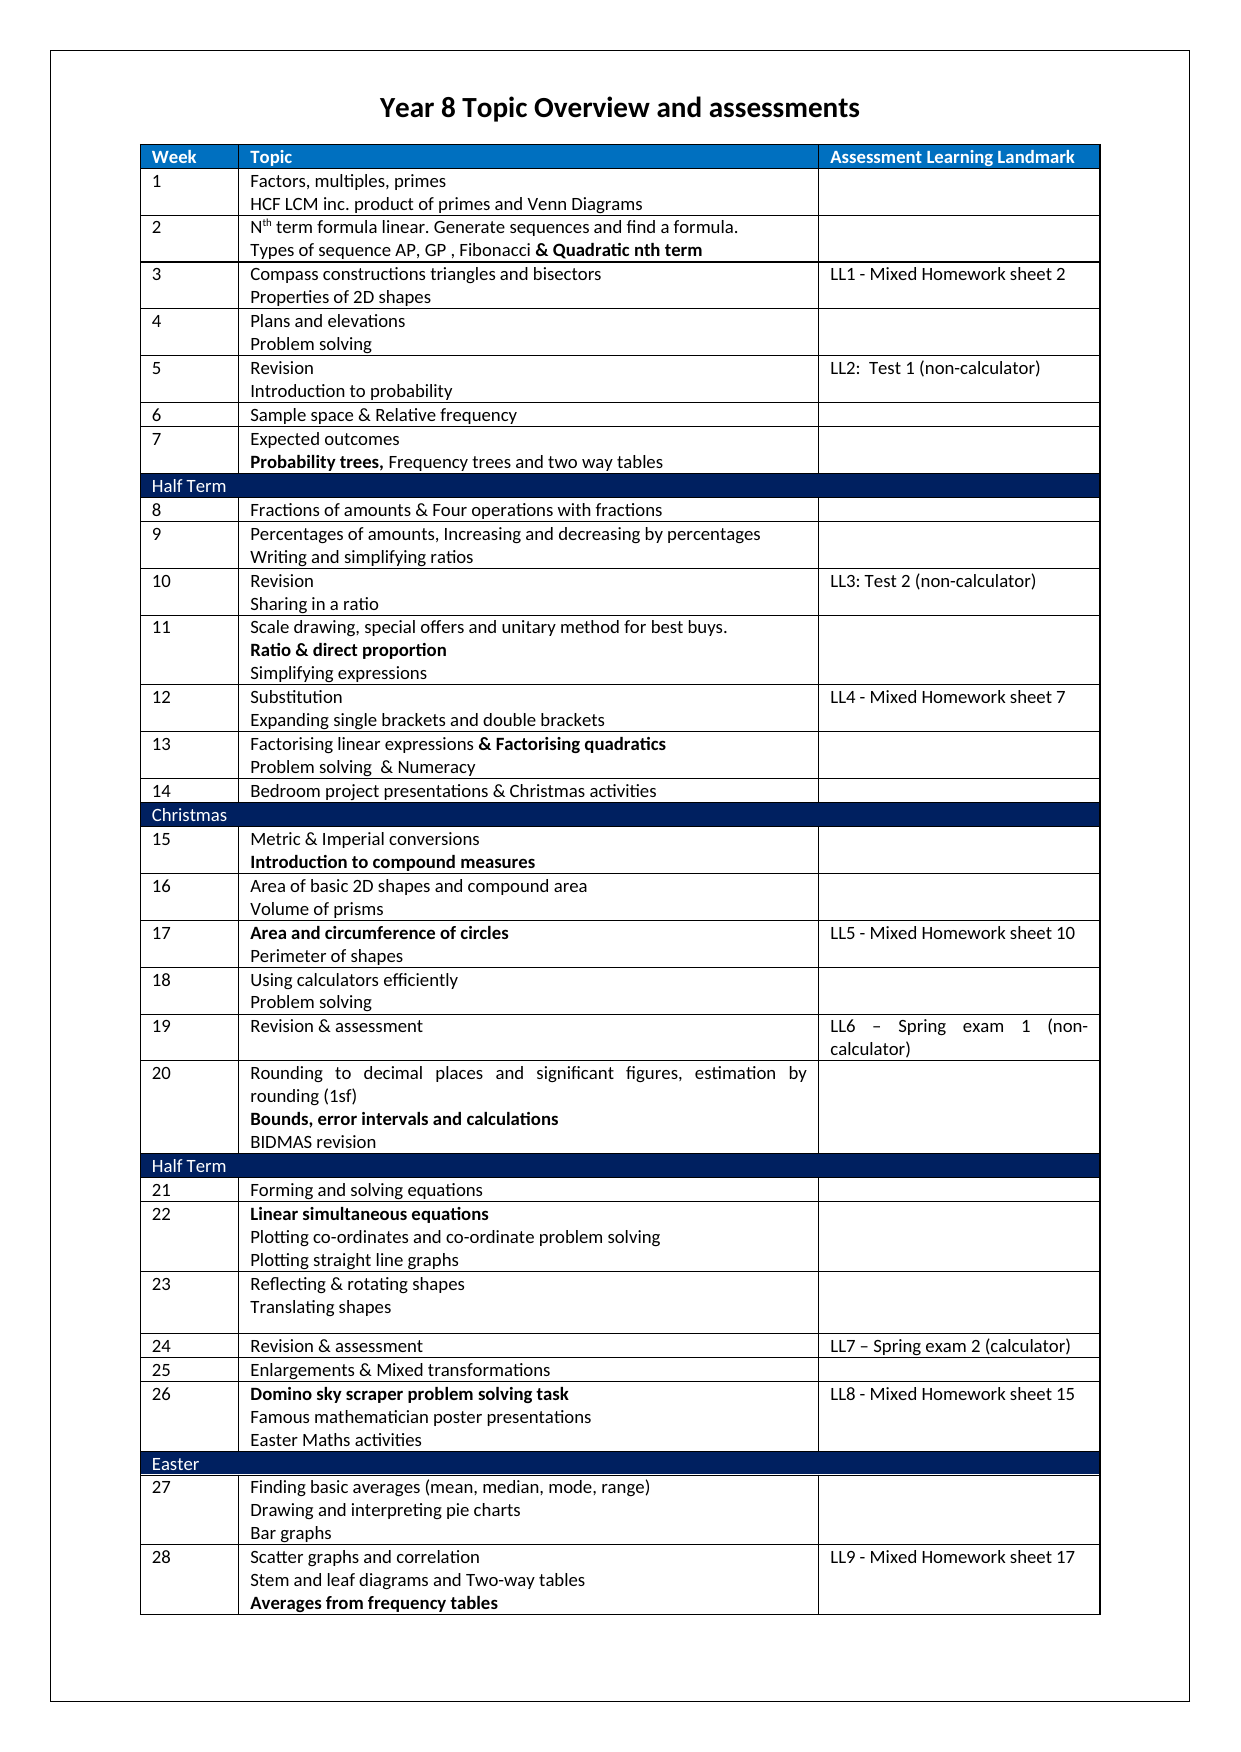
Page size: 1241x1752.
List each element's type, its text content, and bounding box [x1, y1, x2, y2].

table_cell Revision & assessment [239, 1015, 818, 1060]
table_cell [819, 522, 1099, 568]
table_cell [819, 616, 1099, 684]
table_cell LL9 - Mixed Homework sheet 17 [819, 1545, 1099, 1614]
table_cell [819, 309, 1099, 355]
table_cell Metric & Imperial conversions Introduction to compound measures [239, 827, 818, 873]
table_cell Fractions of amounts & Four operations with fractions [239, 498, 818, 521]
table_cell Enlargements & Mixed transformations [239, 1358, 818, 1381]
table_header Assessment Learning Landmark [819, 145, 1099, 168]
table_header Week [141, 145, 238, 168]
table_cell Nth term formula linear. Generate sequences and find a formula. Types of sequence AP, GP , Fibonacci & Quadratic nth term [239, 216, 818, 261]
table_cell Expected outcomes Probability trees, Frequency trees and two way tables [239, 427, 818, 473]
table_cell 4 [141, 309, 238, 355]
table_cell LL3: Test 2 (non-calculator) [819, 569, 1099, 614]
table_cell [819, 827, 1099, 873]
table_cell Plans and elevations Problem solving [239, 309, 818, 355]
table_cell Easter [141, 1452, 1099, 1474]
table_cell 11 [141, 616, 238, 684]
table_cell 14 [141, 779, 238, 802]
table_cell Scale drawing, special offers and unitary method for best buys. Ratio & direct proportion Simplifying expressions [239, 616, 818, 684]
table_cell Revision & assessment [239, 1334, 818, 1357]
table_header Topic [239, 145, 818, 168]
table_cell 28 [141, 1545, 238, 1614]
table_cell Percentages of amounts, Increasing and decreasing by percentages Writing and simplifying ratios [239, 522, 818, 568]
table_cell [819, 427, 1099, 473]
table_cell [819, 732, 1099, 778]
table_cell Linear simultaneous equations Plotting co-ordinates and co-ordinate problem solving Plotting straight line graphs [239, 1202, 818, 1271]
table_cell 10 [141, 569, 238, 614]
table_cell LL1 - Mixed Homework sheet 2 [819, 263, 1099, 308]
table_cell Bedroom project presentations & Christmas activities [239, 779, 818, 802]
table_cell 24 [141, 1334, 238, 1357]
table_cell 6 [141, 403, 238, 426]
table_cell Area of basic 2D shapes and compound area Volume of prisms [239, 874, 818, 920]
table_cell [819, 1061, 1099, 1153]
table_cell 16 [141, 874, 238, 920]
table_cell [819, 1476, 1099, 1544]
table_cell 5 [141, 356, 238, 402]
table_cell Revision Introduction to probability [239, 356, 818, 402]
table_cell Revision Sharing in a ratio [239, 569, 818, 614]
table_cell [819, 874, 1099, 920]
table_cell Substitution Expanding single brackets and double brackets [239, 685, 818, 731]
table_cell Forming and solving equations [239, 1178, 818, 1201]
table_cell Compass constructions triangles and bisectors Properties of 2D shapes [239, 263, 818, 308]
table_cell Rounding to decimal places and significant figures, estimation by rounding (1sf) Bounds, error intervals and calculations BIDMAS revision [239, 1061, 818, 1153]
table_cell LL5 - Mixed Homework sheet 10 [819, 921, 1099, 967]
table_cell Reflecting & rotating shapes Translating shapes [239, 1272, 818, 1333]
table_cell LL2: Test 1 (non-calculator) [819, 356, 1099, 402]
table_cell Using calculators efficiently Problem solving [239, 968, 818, 1013]
table_cell 26 [141, 1382, 238, 1451]
table_cell 15 [141, 827, 238, 873]
table_cell [819, 498, 1099, 521]
table_cell 2 [141, 216, 238, 261]
table_cell [819, 779, 1099, 802]
table_cell 18 [141, 968, 238, 1013]
table_cell Finding basic averages (mean, median, mode, range) Drawing and interpreting pie charts Bar graphs [239, 1476, 818, 1544]
table_cell Area and circumference of circles Perimeter of shapes [239, 921, 818, 967]
table_cell 22 [141, 1202, 238, 1271]
table_cell [819, 403, 1099, 426]
table_cell Half Term [141, 1154, 1099, 1177]
table_cell [819, 1272, 1099, 1333]
table_cell [819, 169, 1099, 214]
table_cell Factors, multiples, primes HCF LCM inc. product of primes and Venn Diagrams [239, 169, 818, 214]
table_cell 12 [141, 685, 238, 731]
table_cell Domino sky scraper problem solving task Famous mathematician poster presentations Easter Maths activities [239, 1382, 818, 1451]
table_cell Half Term [141, 474, 1099, 497]
table_cell 25 [141, 1358, 238, 1381]
table_cell 3 [141, 263, 238, 308]
table_cell LL7 – Spring exam 2 (calculator) [819, 1334, 1099, 1357]
table_cell Christmas [141, 803, 1099, 826]
table_cell LL8 - Mixed Homework sheet 15 [819, 1382, 1099, 1451]
table_cell 9 [141, 522, 238, 568]
table_cell 17 [141, 921, 238, 967]
table_cell [819, 216, 1099, 261]
table_cell 21 [141, 1178, 238, 1201]
table_cell Factorising linear expressions & Factorising quadratics Problem solving & Numeracy [239, 732, 818, 778]
table_cell 23 [141, 1272, 238, 1333]
table_cell [819, 1178, 1099, 1201]
table_cell Scatter graphs and correlation Stem and leaf diagrams and Two-way tables Averages from frequency tables [239, 1545, 818, 1614]
table_cell 8 [141, 498, 238, 521]
table_cell 7 [141, 427, 238, 473]
table_cell 20 [141, 1061, 238, 1153]
table_cell LL6 – Spring exam 1 (non-calculator) [819, 1015, 1099, 1060]
table_cell [819, 1358, 1099, 1381]
table_cell [819, 1202, 1099, 1271]
table_cell 27 [141, 1476, 238, 1544]
table_cell LL4 - Mixed Homework sheet 7 [819, 685, 1099, 731]
table_cell 1 [141, 169, 238, 214]
table_cell Sample space & Relative frequency [239, 403, 818, 426]
text Year 8 Topic Overview and assessments [89, 89, 1152, 124]
table_cell 19 [141, 1015, 238, 1060]
table_cell 13 [141, 732, 238, 778]
table_cell [819, 968, 1099, 1013]
